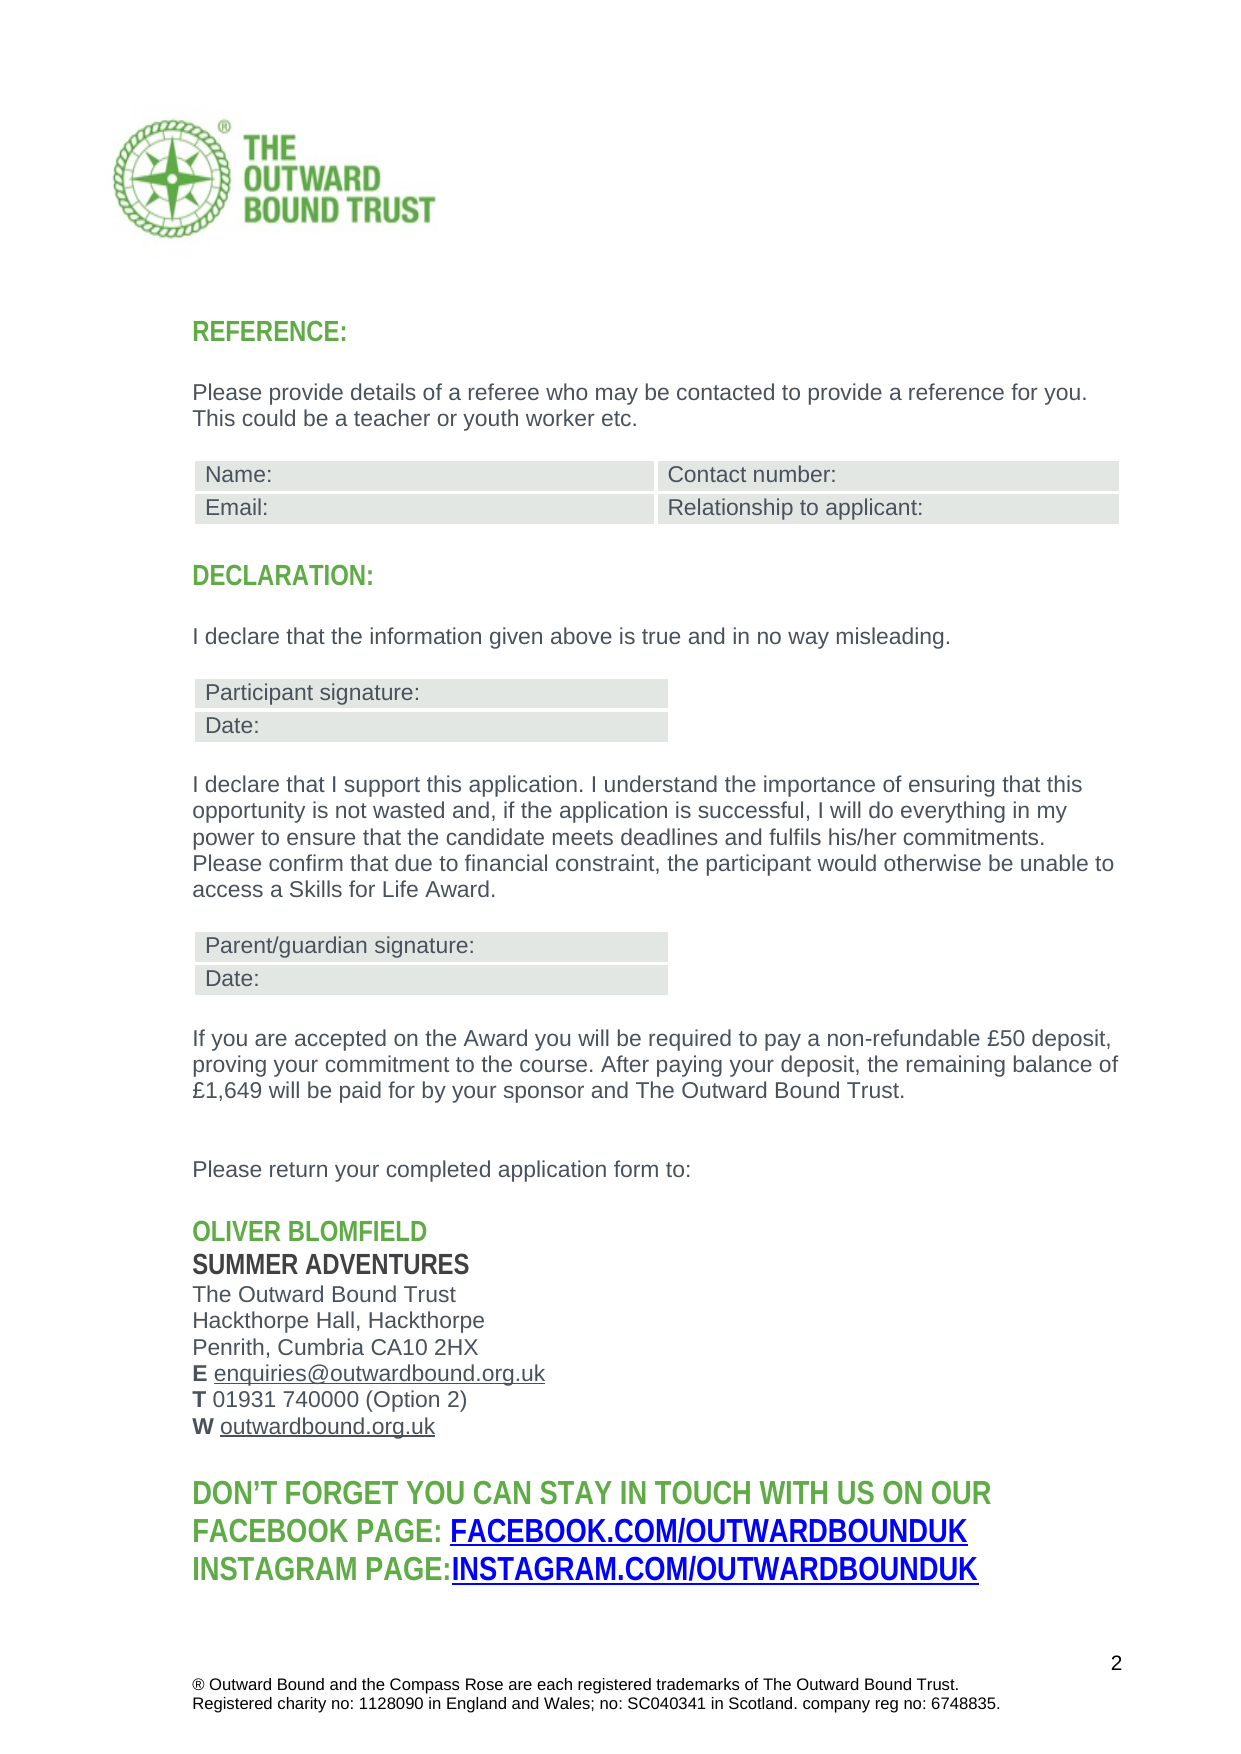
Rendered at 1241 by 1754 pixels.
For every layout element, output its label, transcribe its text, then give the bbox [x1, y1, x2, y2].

text OLIVER BLOMFIELD [192, 1214, 1122, 1247]
text Hackthorpe Hall, Hackthorpe [192, 1307, 1122, 1334]
text W outwardbound.org.uk [192, 1413, 1122, 1439]
picture [0, 0, 492, 290]
table_header Parent/guardian signature: [195, 932, 668, 962]
text T 01931 740000 (Option 2) [192, 1386, 1122, 1413]
text I declare that I support this application. I understand the importance of ensuring that this opportunity is not wasted and, if the application is successful, I will do everything in my power to ensure that the candidate meets deadlines and fulfils his/her commitments. [192, 771, 1122, 850]
text If you are accepted on the Award you will be required to pay a non-refundable £50 deposit, proving your commitment to the course. After paying your deposit, the remaining balance of £1,649 will be paid for by your sponsor and The Outward Bound Trust. [192, 1025, 1122, 1104]
text E enquiries@outwardbound.org.uk [192, 1360, 1122, 1386]
table_cell Date: [195, 712, 668, 742]
table_cell Email: [195, 494, 654, 524]
text The Outward Bound Trust [192, 1281, 1122, 1307]
text DON’T FORGET YOU CAN STAY IN TOUCH WITH US ON OUR FACEBOOK PAGE: FACEBOOK.COM/OUTWARDBOUNDUK [192, 1473, 1122, 1549]
text Please provide details of a referee who may be contacted to provide a reference for you. This could be a teacher or youth worker etc. [192, 379, 1122, 431]
table_header Name: [195, 461, 654, 491]
text Penrith, Cumbria CA10 2HX [192, 1334, 1122, 1360]
table_cell Date: [195, 965, 668, 995]
table_cell Relationship to applicant: [658, 494, 1119, 524]
text DECLARATION: [192, 558, 1122, 592]
text INSTAGRAM PAGE:INSTAGRAM.COM/OUTWARDBOUNDUK [192, 1549, 1122, 1588]
text REFERENCE: [192, 314, 1122, 347]
table_header Participant signature: [195, 679, 668, 708]
text I declare that the information given above is true and in no way misleading. [192, 623, 1122, 649]
text Please confirm that due to financial constraint, the participant would otherwise be unable to access a Skills for Life Award. [192, 850, 1122, 903]
table_header Contact number: [658, 461, 1119, 491]
text SUMMER ADVENTURES [192, 1247, 1122, 1281]
text Please return your completed application form to: [192, 1156, 1122, 1183]
